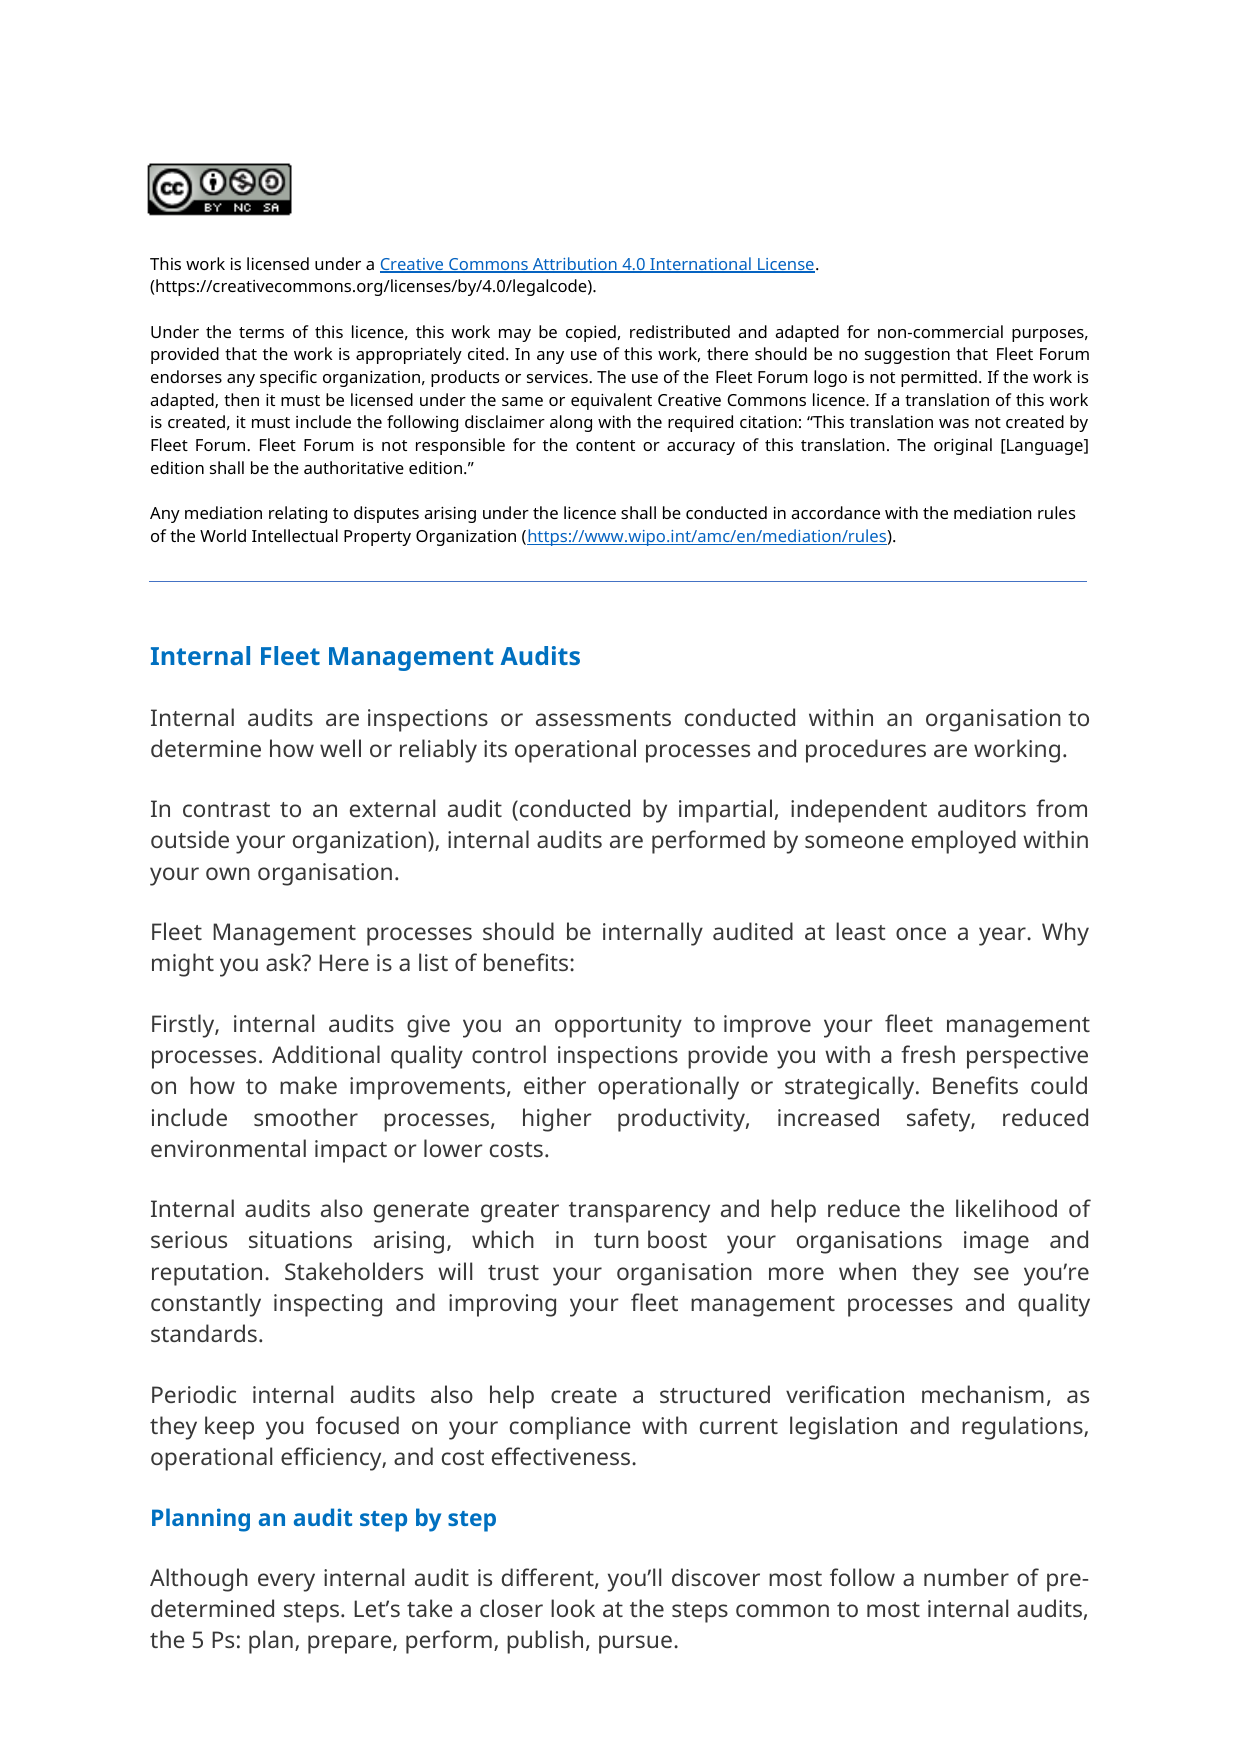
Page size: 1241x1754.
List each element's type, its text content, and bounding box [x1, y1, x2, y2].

text Firstly, internal audits give you an opportunity to improve your fleet management processes. Additional quality control inspections provide you with a fresh perspective on how to make improvements, either operationally or strategically. Benefits could include smoother processes, higher productivity, increased safety, reduced environmental impact or lower costs. [150, 1008, 1090, 1164]
text Any mediation relating to disputes arising under the licence shall be conducted in accordance with the mediation rules of the World Intellectual Property Organization (https://www.wipo.int/amc/en/mediation/rules). [150, 502, 1090, 547]
text Although every internal audit is different, you’ll discover most follow a number of pre-determined steps. Let’s take a closer look at the steps common to most internal audits, the 5 Ps: plan, prepare, perform, publish, pursue. [150, 1562, 1090, 1656]
text Internal Fleet Management Audits [150, 638, 1090, 672]
text This work is licensed under a Creative Commons Attribution 4.0 International License. (https://creativecommons.org/licenses/by/4.0/legalcode). [150, 252, 1090, 298]
text Periodic internal audits also help create a structured verification mechanism, as they keep you focused on your compliance with current legislation and regulations, operational efficiency, and cost effectiveness. [150, 1379, 1090, 1472]
picture [122, 150, 313, 227]
text Under the terms of this licence, this work may be copied, redistributed and adapted for non-commercial purposes, provided that the work is appropriately cited. In any use of this work, there should be no suggestion that Fleet Forum endorses any specific organization, products or services. The use of the Fleet Forum logo is not permitted. If the work is adapted, then it must be licensed under the same or equivalent Creative Commons licence. If a translation of this work is created, it must include the following disclaimer along with the required citation: “This translation was not created by Fleet Forum. Fleet Forum is not responsible for the content or accuracy of this translation. The original [Language] edition shall be the authoritative edition.” [150, 320, 1090, 479]
text Internal audits are inspections or assessments conducted within an organisation to determine how well or reliably its operational processes and procedures are working. [150, 702, 1090, 764]
text In contrast to an external audit (conducted by impartial, independent auditors from outside your organization), internal audits are performed by someone employed within your own organisation. [150, 793, 1090, 887]
text Fleet Management processes should be internally audited at least once a year. Why might you ask? Here is a list of benefits: [150, 916, 1090, 979]
text Internal audits also generate greater transparency and help reduce the likelihood of serious situations arising, which in turn boost your organisations image and reputation. Stakeholders will trust your organisation more when they see you’re constantly inspecting and improving your fleet management processes and quality standards. [150, 1193, 1090, 1349]
text Planning an audit step by step [150, 1502, 1090, 1533]
